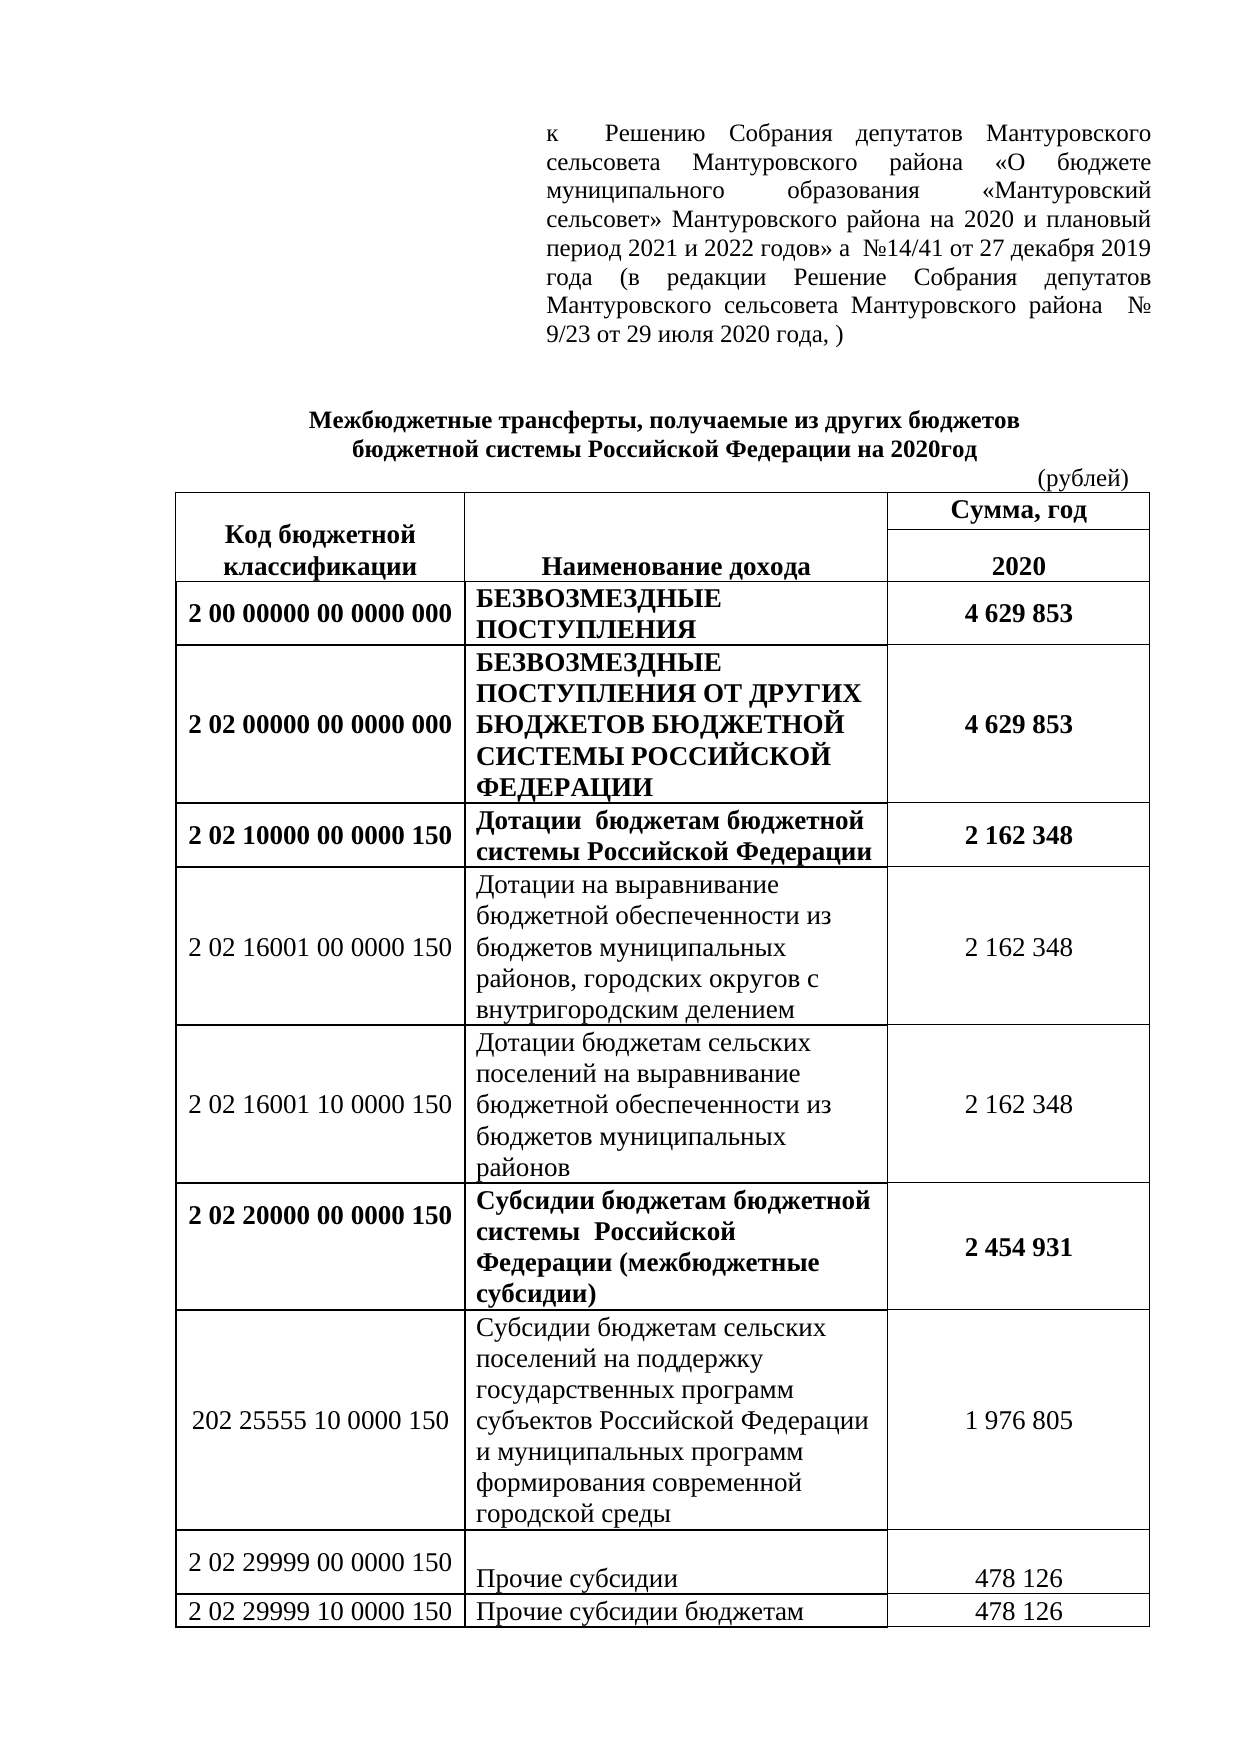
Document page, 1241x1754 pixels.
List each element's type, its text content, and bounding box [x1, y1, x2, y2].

table_header Наименование дохода [465, 493, 887, 581]
table_cell 4 629 853 [888, 645, 1149, 802]
table_cell Дотации бюджетам бюджетной системы Российской Федерации [466, 804, 887, 866]
table_cell Субсидии бюджетам сельских поселений на поддержку государственных программ субъектов Российской Федерации и муниципальных программ формирования современной городской среды [466, 1311, 887, 1529]
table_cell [177, 1595, 464, 1626]
table_cell 2 02 29999 00 0000 150 [177, 1531, 464, 1593]
table_cell 2 02 00000 00 0000 000 [177, 646, 464, 802]
table_header Сумма, год [888, 493, 1149, 529]
table_cell 478 126 [888, 1594, 1149, 1626]
text (рублей) [177, 463, 1152, 492]
table_cell 202 25555 10 0000 150 [177, 1311, 464, 1529]
table_cell 2 02 20000 00 0000 150 [177, 1184, 464, 1308]
table_cell 2 162 348 [888, 803, 1149, 866]
table_cell 2 454 931 [888, 1183, 1149, 1308]
table_cell Субсидии бюджетам бюджетной системы Российской Федерации (межбюджетные субсидии) [466, 1184, 887, 1308]
text Межбюджетные трансферты, получаемые из других бюджетов [177, 406, 1152, 434]
table_cell Дотации на выравнивание бюджетной обеспеченности из бюджетов муниципальных районов, городских округов с внутригородским делением [466, 868, 887, 1024]
table_cell Дотации бюджетам сельских поселений на выравнивание бюджетной обеспеченности из бюджетов муниципальных районов [466, 1026, 887, 1182]
table_cell 4 629 853 [888, 582, 1149, 644]
text бюджетной системы Российской Федерации на 2020год [177, 434, 1152, 463]
table_cell 1 976 805 [888, 1310, 1149, 1529]
table_cell 2 162 348 [888, 1025, 1149, 1182]
table_cell Прочие субсидии [466, 1531, 887, 1593]
table_cell БЕЗВОЗМЕЗДНЫЕ ПОСТУПЛЕНИЯ [466, 582, 887, 644]
table_cell 2 162 348 [888, 867, 1149, 1024]
table_cell БЕЗВОЗМЕЗДНЫЕ ПОСТУПЛЕНИЯ ОТ ДРУГИХ БЮДЖЕТОВ БЮДЖЕТНОЙ СИСТЕМЫ РОССИЙСКОЙ ФЕДЕРАЦИИ [466, 646, 887, 802]
table_header Код бюджетной классификации [176, 493, 464, 581]
table_cell 2 02 10000 00 0000 150 [177, 804, 464, 866]
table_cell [466, 1595, 887, 1626]
table_cell 2020 [888, 530, 1149, 581]
table_cell 2 02 16001 00 0000 150 [177, 868, 464, 1024]
table_cell 478 126 [888, 1530, 1149, 1593]
text к Решению Собрания депутатов Мантуровского сельсовета Мантуровского района «О бюджете муниципального образования «Мантуровский сельсовет» Мантуровского района на 2020 и плановый период 2021 и 2022 годов» а №14/41 от 27 декабря 2019 года (в редакции Решение Собрания депутатов Мантуровского сельсовета Мантуровского района № 9/23 от 29 июля 2020 года, ) [546, 118, 1152, 348]
table_cell 2 02 16001 10 0000 150 [177, 1026, 464, 1182]
table_cell 2 00 00000 00 0000 000 [177, 582, 464, 644]
